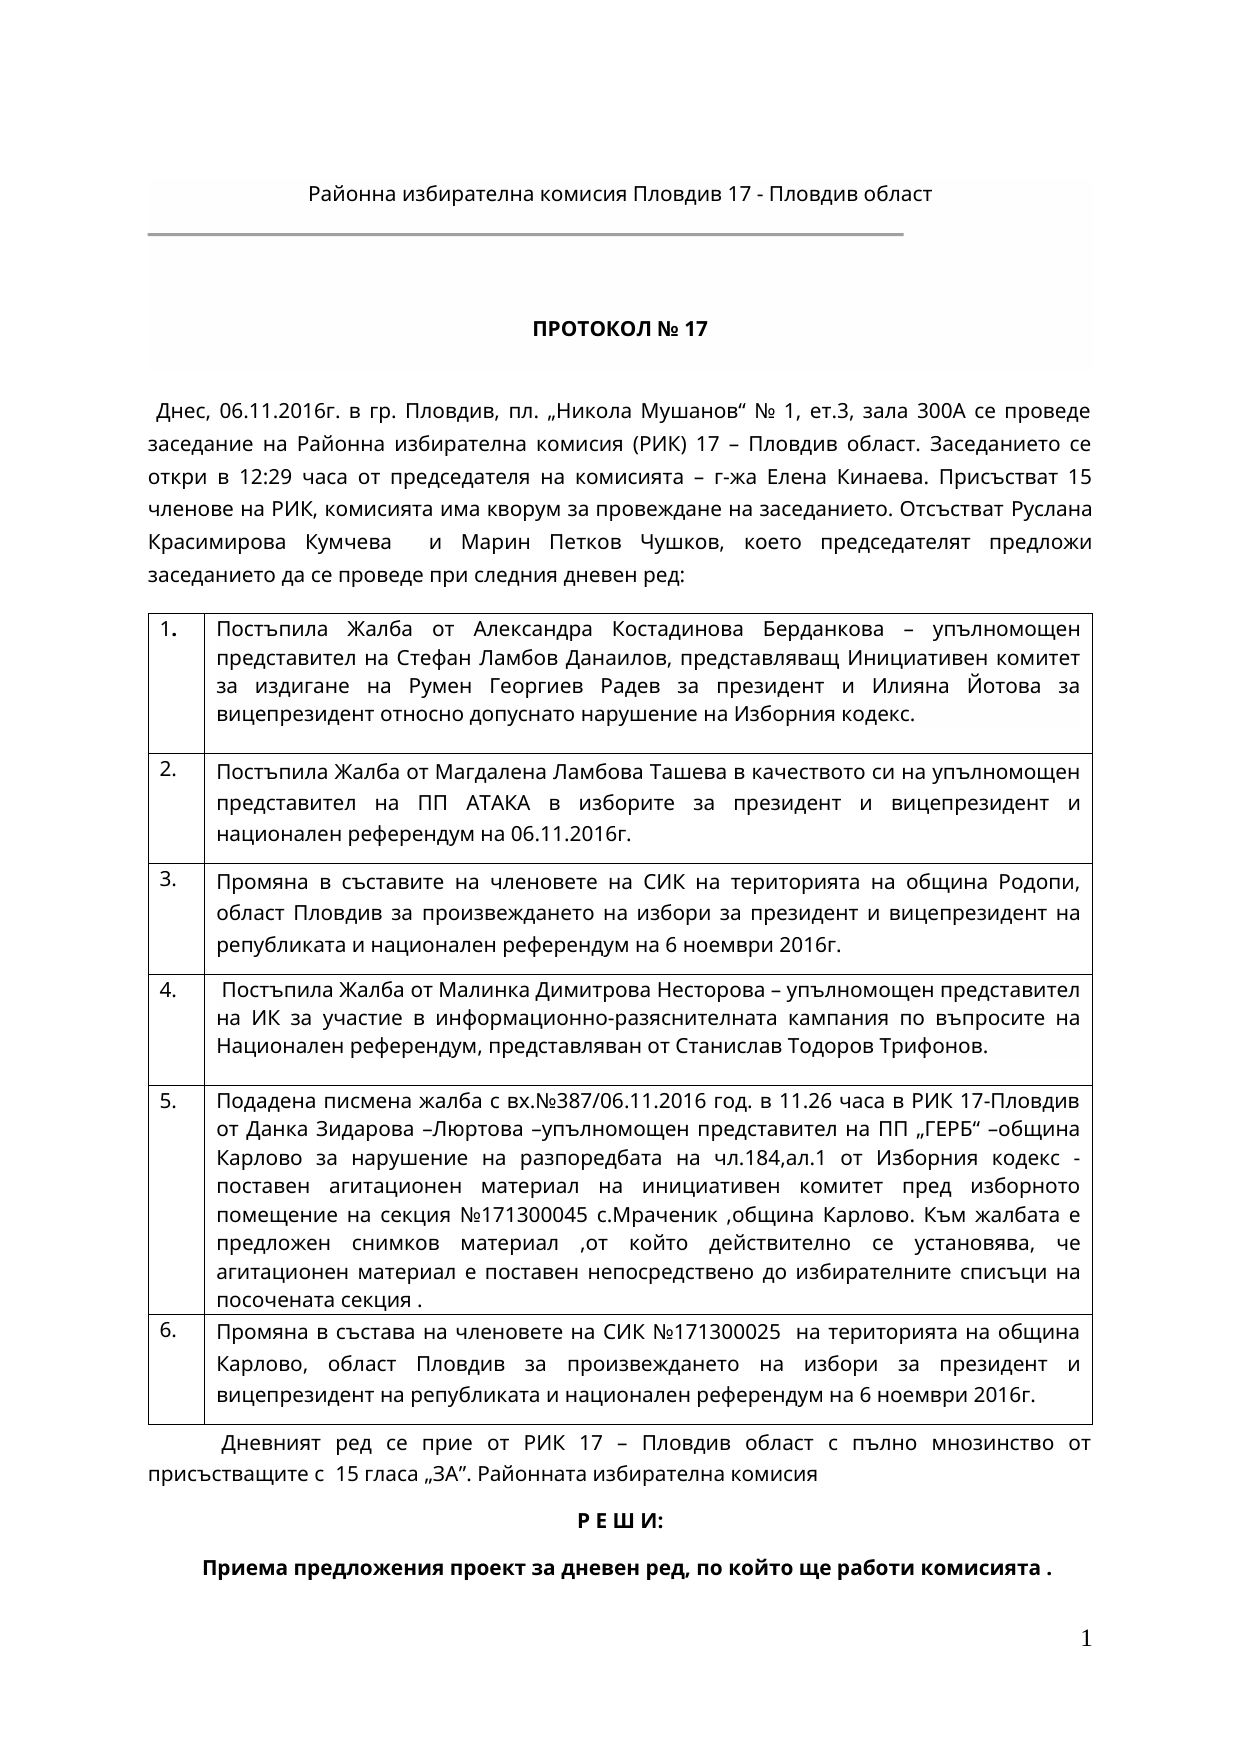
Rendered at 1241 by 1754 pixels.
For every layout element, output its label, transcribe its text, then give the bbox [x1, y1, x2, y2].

title ПРОТОКОЛ № 17 [148, 314, 1093, 372]
text Р Е Ш И: [148, 1503, 1093, 1534]
table_cell Промяна в съставите на членовете на СИК на територията на община Родопи, област Пловдив за произвеждането на избори за президент и вицепрезидент на републиката и национален референдум на 6 ноември 2016г. [205, 864, 1092, 974]
table_cell Постъпила Жалба от Магдалена Ламбова Ташева в качеството си на упълномощен представител на ПП АТАКА в изборите за президент и вицепрезидент и национален референдум на 06.11.2016г. [205, 754, 1092, 863]
text Днес, 06.11.2016г. в гр. Пловдив, пл. „Никола Мушанов“ № 1, ет.3, зала 300А се проведе заседание на Районна избирателна комисия (РИК) 17 – Пловдив област. Заседанието се откри в 12:29 часа от председателя на комисията – г-жа Елена Кинаева. Присъстват 15 членове на РИК, комисията има кворум за провеждане на заседанието. Отсъстват Руслана Красимирова Кумчева и Марин Петков Чушков, което председателят предложи заседанието да се проведе при следния дневен ред: [148, 397, 1093, 588]
table_cell Промяна в състава на членовете на СИК №171300025 на територията на община Карлово, област Пловдив за произвеждането на избори за президент и вицепрезидент на републиката и национален референдум на 6 ноември 2016г. [205, 1315, 1092, 1424]
table_cell 5. [149, 1086, 204, 1314]
table_header 1. [149, 614, 204, 753]
table_cell Постъпила Жалба от Малинка Димитрова Несторова – упълномощен представител на ИК за участие в информационно-разяснителната кампания по въпросите на Национален референдум, представляван от Станислав Тодоров Трифонов. [205, 975, 1092, 1085]
table_header Постъпила Жалба от Александра Костадинова Берданкова – упълномощен представител на Стефан Ламбов Данаилов, представляващ Инициативен комитет за издигане на Румен Георгиев Радев за президент и Илияна Йотова за вицепрезидент относно допуснато нарушение на Изборния кодекс. [205, 614, 1092, 753]
text Приема предложения проект за дневен ред, по който ще работи комисията . [148, 1550, 1093, 1581]
table_cell 6. [149, 1315, 204, 1424]
text Дневният ред се прие от РИК 17 – Пловдив област с пълно мнозинство от присъстващите с 15 гласа „ЗА”. Районната избирателна комисия [148, 1425, 1093, 1488]
text Районна избирателна комисия Пловдив 17 - Пловдив област [148, 179, 1093, 208]
table_cell 4. [149, 975, 204, 1085]
table_cell 2. [149, 754, 204, 863]
table_cell 3. [149, 864, 204, 974]
table_cell Подадена писмена жалба с вх.№387/06.11.2016 год. в 11.26 часа в РИК 17-Пловдив от Данка Зидарова –Люртова –упълномощен представител на ПП „ГЕРБ“ –община Карлово за нарушение на разпоредбата на чл.184,ал.1 от Изборния кодекс -поставен агитационен материал на инициативен комитет пред изборното помещение на секция №171300045 с.Мраченик ,община Карлово. Към жалбата е предложен снимков материал ,от който действително се установява, че агитационен материал е поставен непосредствено до избирателните списъци на посочената секция . [205, 1086, 1092, 1314]
